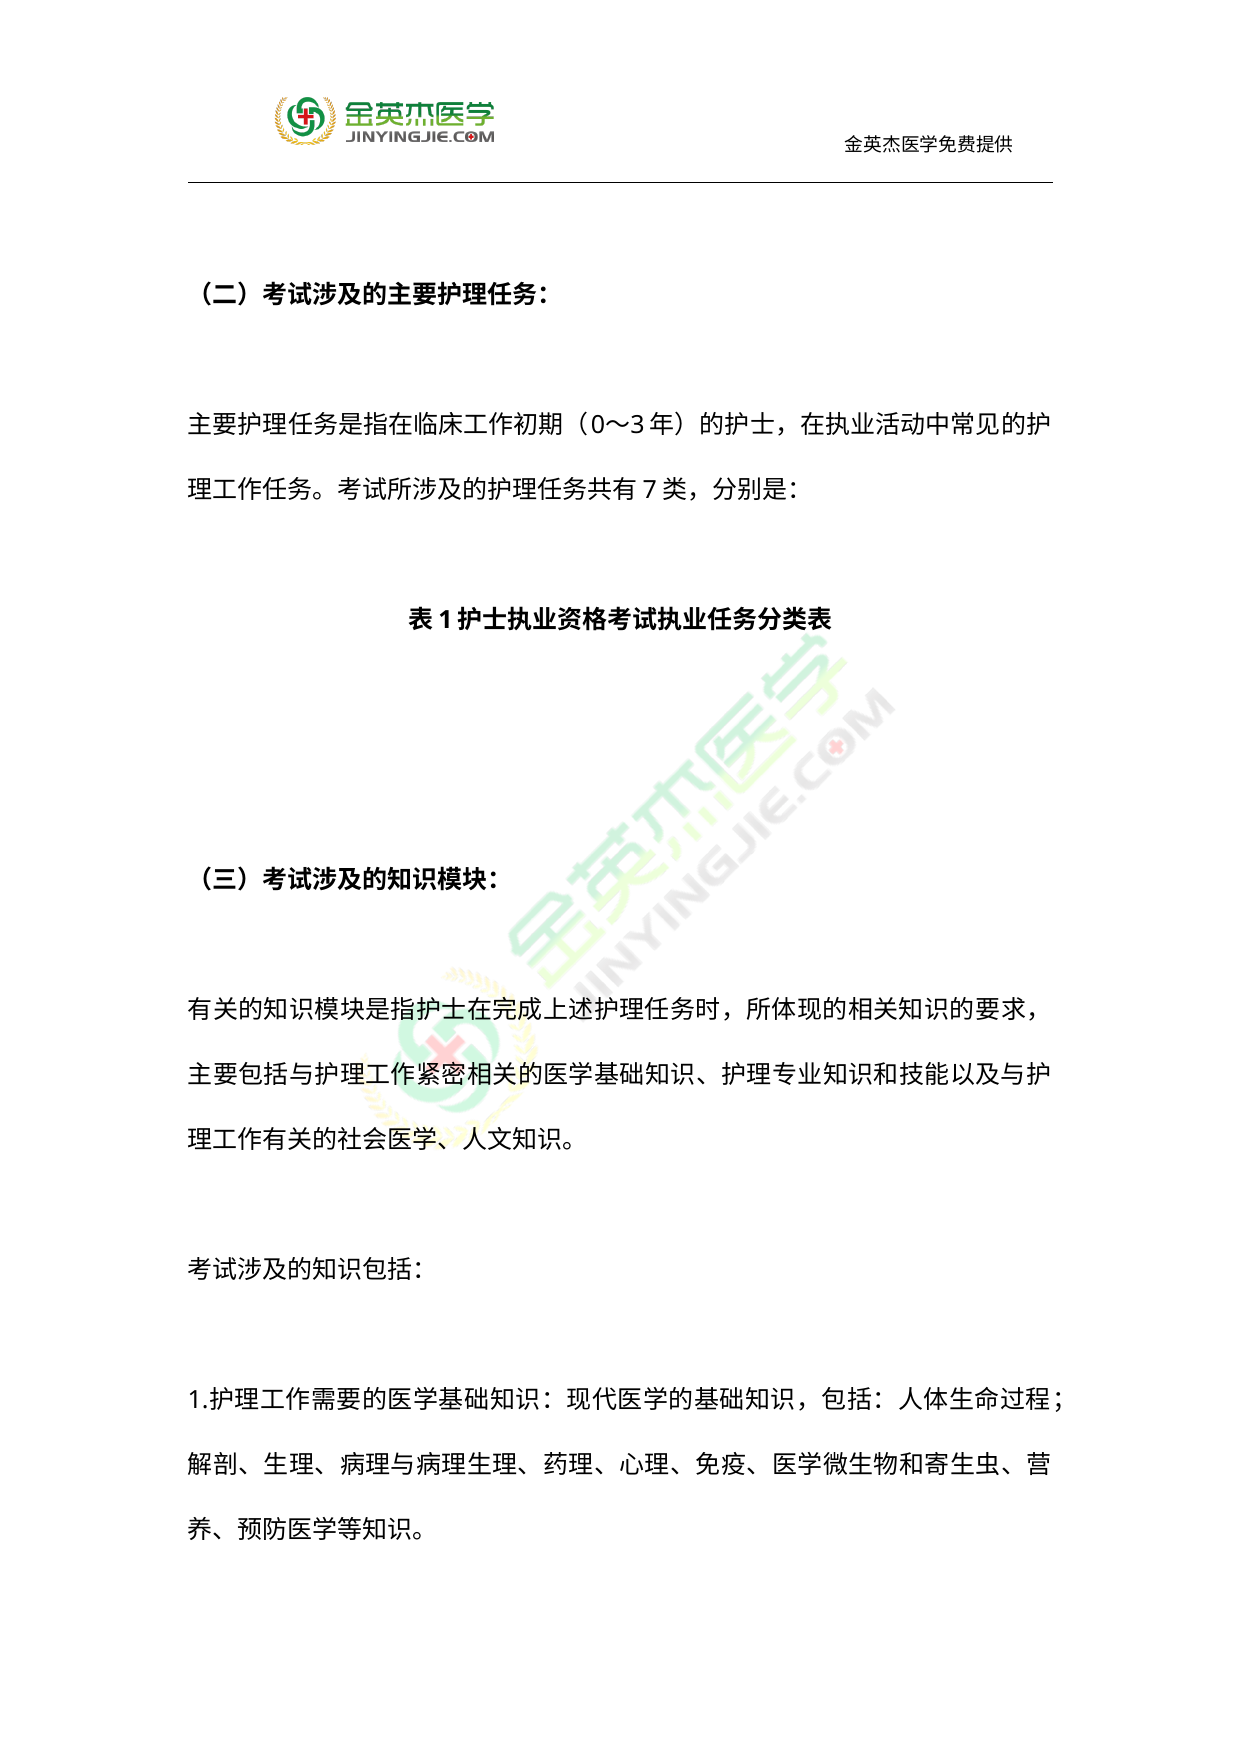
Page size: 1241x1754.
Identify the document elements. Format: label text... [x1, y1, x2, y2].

text 有关的知识模块是指护士在完成上述护理任务时，所体现的相关知识的要求，主要包括与护理工作紧密相关的医学基础知识、护理专业知识和技能以及与护理工作有关的社会医学、人文知识。 [187, 975, 1053, 1170]
text 1.护理工作需要的医学基础知识：现代医学的基础知识，包括：人体生命过程；解剖、生理、病理与病理生理、药理、心理、免疫、医学微生物和寄生虫、营养、预防医学等知识。 [187, 1365, 1053, 1560]
text 主要护理任务是指在临床工作初期（0～3年）的护士，在执业活动中常见的护理工作任务。考试所涉及的护理任务共有7类，分别是： [187, 390, 1053, 520]
text 表1护士执业资格考试执业任务分类表 [187, 585, 1053, 650]
picture [262, 88, 508, 152]
text （三）考试涉及的知识模块： [187, 845, 1053, 910]
text 考试涉及的知识包括： [187, 1235, 1053, 1300]
text （二）考试涉及的主要护理任务： [187, 260, 1053, 325]
